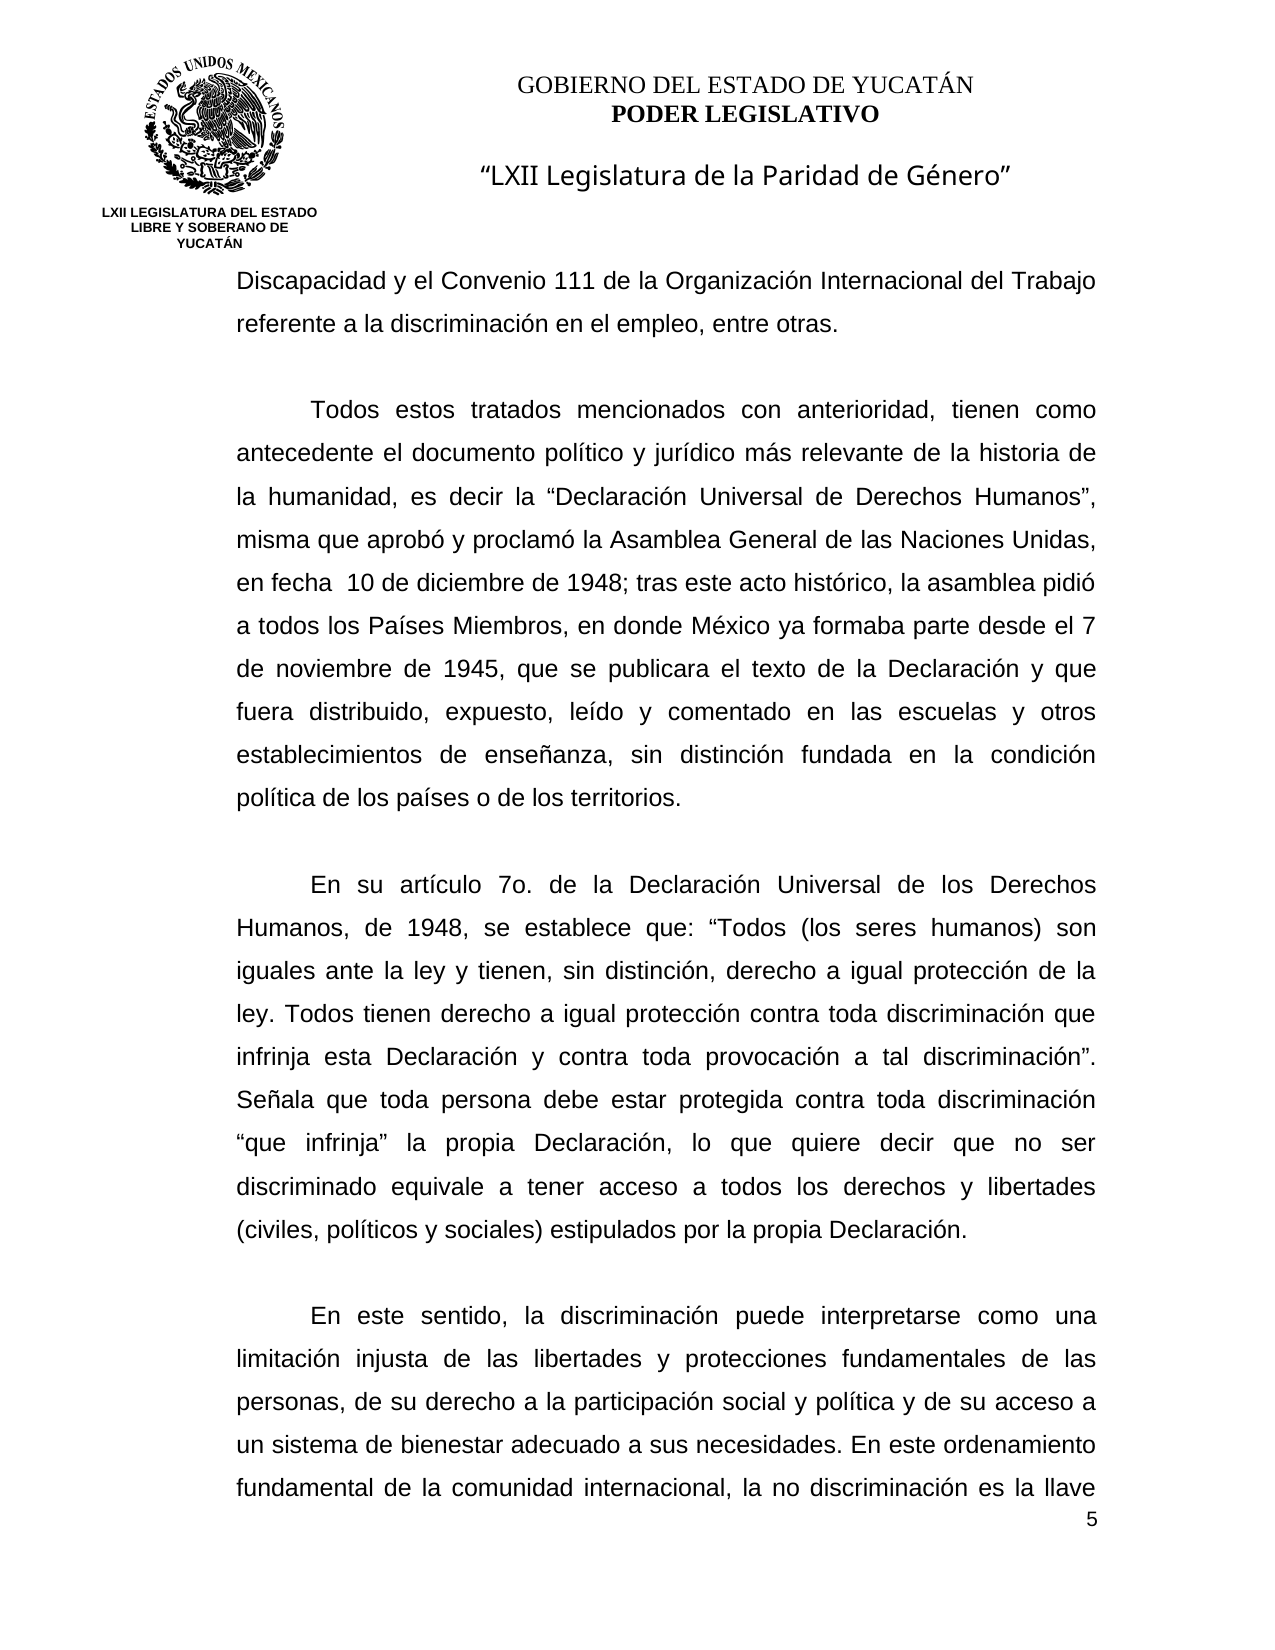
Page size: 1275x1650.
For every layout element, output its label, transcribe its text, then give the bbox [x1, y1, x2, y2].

picture [110, 22, 318, 229]
text Todos estos tratados mencionados con anterioridad, tienen como antecedente el documento político y jurídico más relevante de la historia de la humanidad, es decir la “Declaración Universal de Derechos Humanos”, misma que aprobó y proclamó la Asamblea General de las Naciones Unidas, en fecha 10 de diciembre de 1948; tras este acto histórico, la asamblea pidió a todos los Países Miembros, en donde México ya formaba parte desde el 7 de noviembre de 1945, que se publicara el texto de la Declaración y que fuera distribuido, expuesto, leído y comentado en las escuelas y otros establecimientos de enseñanza, sin distinción fundada en la condición política de los países o de los territorios. [236, 395, 1098, 812]
text En su artículo 7o. de la Declaración Universal de los Derechos Humanos, de 1948, se establece que: “Todos (los seres humanos) son iguales ante la ley y tienen, sin distinción, derecho a igual protección de la ley. Todos tienen derecho a igual protección contra toda discriminación que infrinja esta Declaración y contra toda provocación a tal discriminación”. Señala que toda persona debe estar protegida contra toda discriminación “que infrinja” la propia Declaración, lo que quiere decir que no ser discriminado equivale a tener acceso a todos los derechos y libertades (civiles, políticos y sociales) estipulados por la propia Declaración. [236, 869, 1098, 1243]
